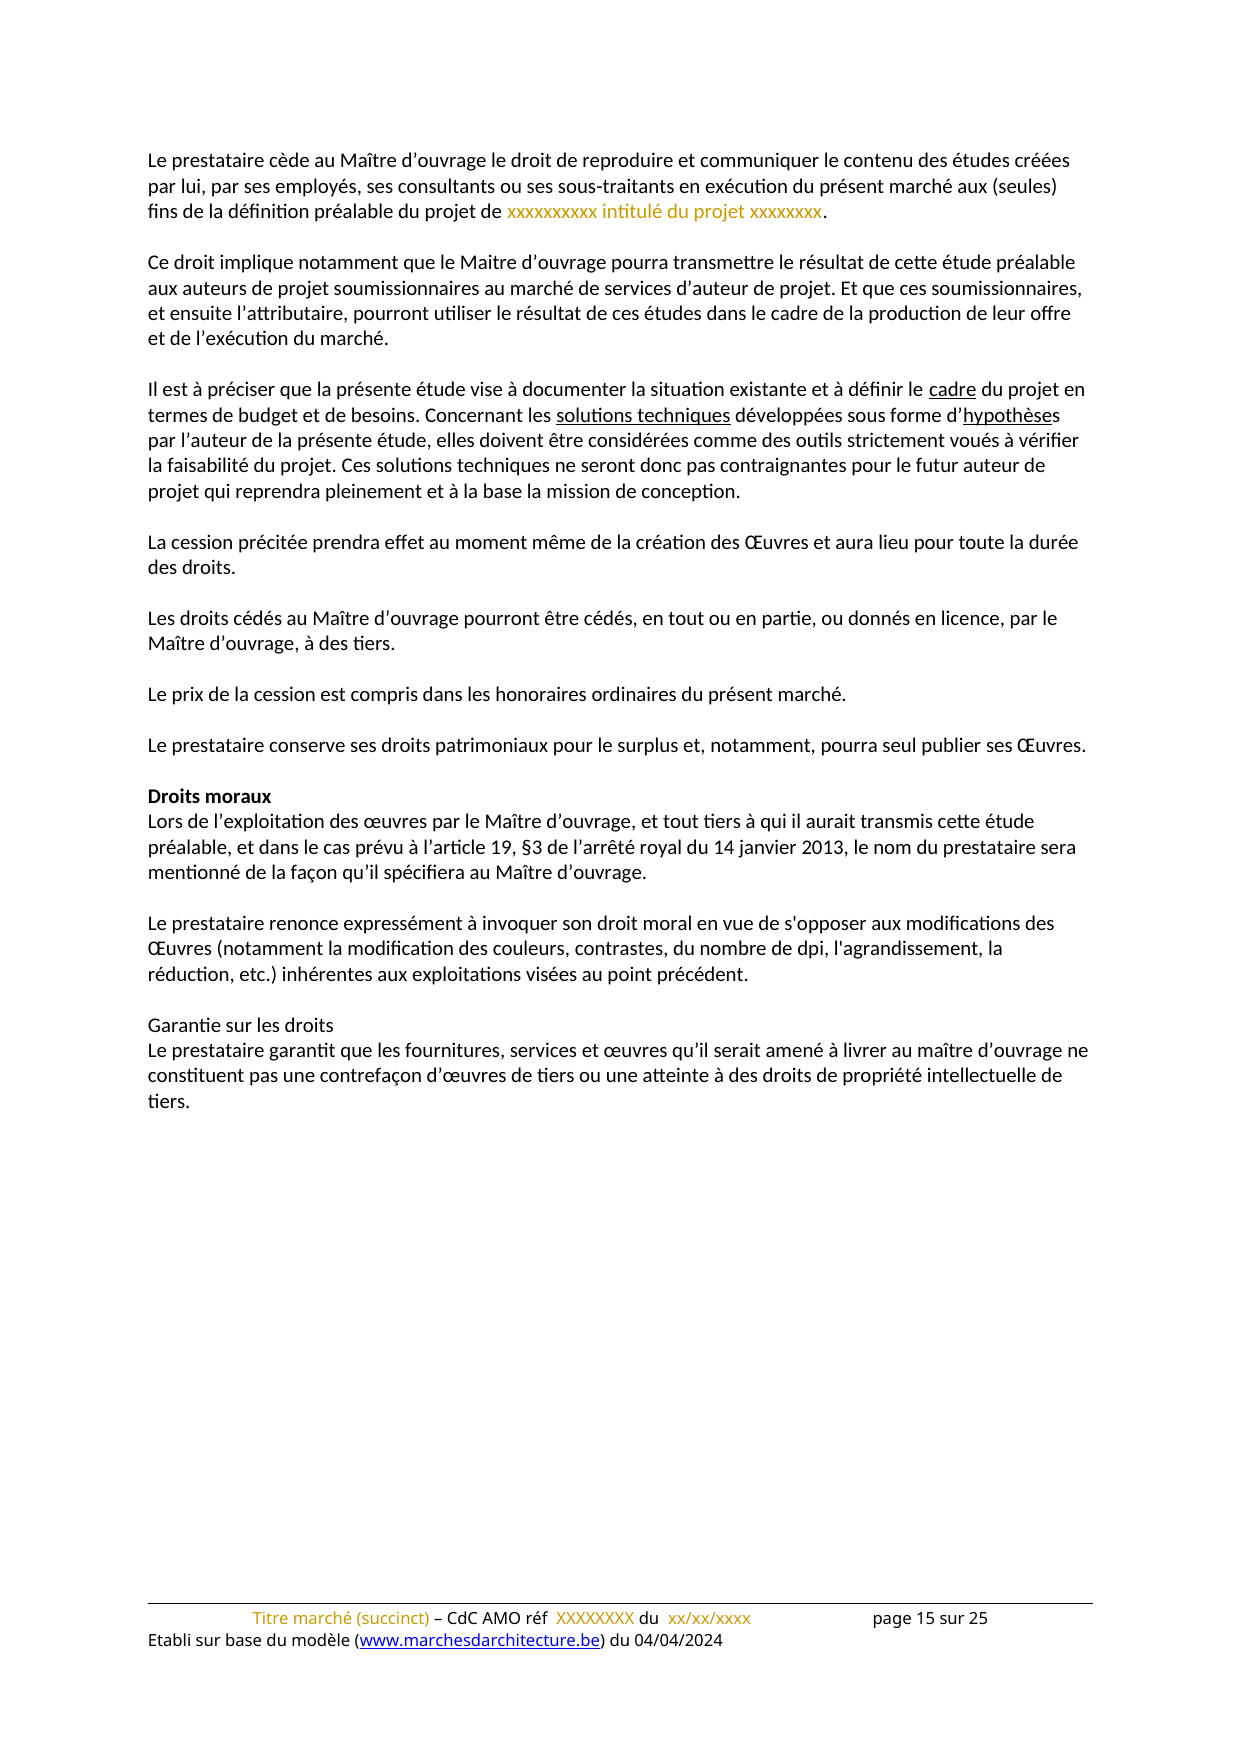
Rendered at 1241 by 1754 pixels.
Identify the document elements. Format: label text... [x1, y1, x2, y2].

text Garantie sur les droits [148, 1012, 1093, 1037]
text Droits moraux [148, 783, 1093, 808]
text Il est à préciser que la présente étude vise à documenter la situation existante et à définir le cadre du projet en termes de budget et de besoins. Concernant les solutions techniques développées sous forme d’hypothèses par l’auteur de la présente étude, elles doivent être considérées comme des outils strictement voués à vérifier la faisabilité du projet. Ces solutions techniques ne seront donc pas contraignantes pour le futur auteur de projet qui reprendra pleinement et à la base la mission de conception. [148, 376, 1093, 503]
text Le prix de la cession est compris dans les honoraires ordinaires du présent marché. [148, 681, 1093, 707]
text Le prestataire renonce expressément à invoquer son droit moral en vue de s'opposer aux modifications des Œuvres (notamment la modification des couleurs, contrastes, du nombre de dpi, l'agrandissement, la réduction, etc.) inhérentes aux exploitations visées au point précédent. [148, 910, 1093, 986]
text Le prestataire cède au Maître d’ouvrage le droit de reproduire et communiquer le contenu des études créées par lui, par ses employés, ses consultants ou ses sous-traitants en exécution du présent marché aux (seules) fins de la définition préalable du projet de xxxxxxxxxx intitulé du projet xxxxxxxx. [148, 148, 1093, 224]
text La cession précitée prendra effet au moment même de la création des Œuvres et aura lieu pour toute la durée des droits. [148, 529, 1093, 580]
text Lors de l’exploitation des œuvres par le Maître d’ouvrage, et tout tiers à qui il aurait transmis cette étude préalable, et dans le cas prévu à l’article 19, §3 de l’arrêté royal du 14 janvier 2013, le nom du prestataire sera mentionné de la façon qu’il spécifiera au Maître d’ouvrage. [148, 808, 1093, 885]
text Ce droit implique notamment que le Maitre d’ouvrage pourra transmettre le résultat de cette étude préalable aux auteurs de projet soumissionnaires au marché de services d’auteur de projet. Et que ces soumissionnaires, et ensuite l’attributaire, pourront utiliser le résultat de ces études dans le cadre de la production de leur offre et de l’exécution du marché. [148, 249, 1093, 351]
text Le prestataire conserve ses droits patrimoniaux pour le surplus et, notamment, pourra seul publier ses Œuvres. [148, 732, 1093, 758]
text Les droits cédés au Maître d’ouvrage pourront être cédés, en tout ou en partie, ou donnés en licence, par le Maître d’ouvrage, à des tiers. [148, 605, 1093, 656]
text Le prestataire garantit que les fournitures, services et œuvres qu’il serait amené à livrer au maître d’ouvrage ne constituent pas une contrefaçon d’œuvres de tiers ou une atteinte à des droits de propriété intellectuelle de tiers. [148, 1037, 1093, 1113]
